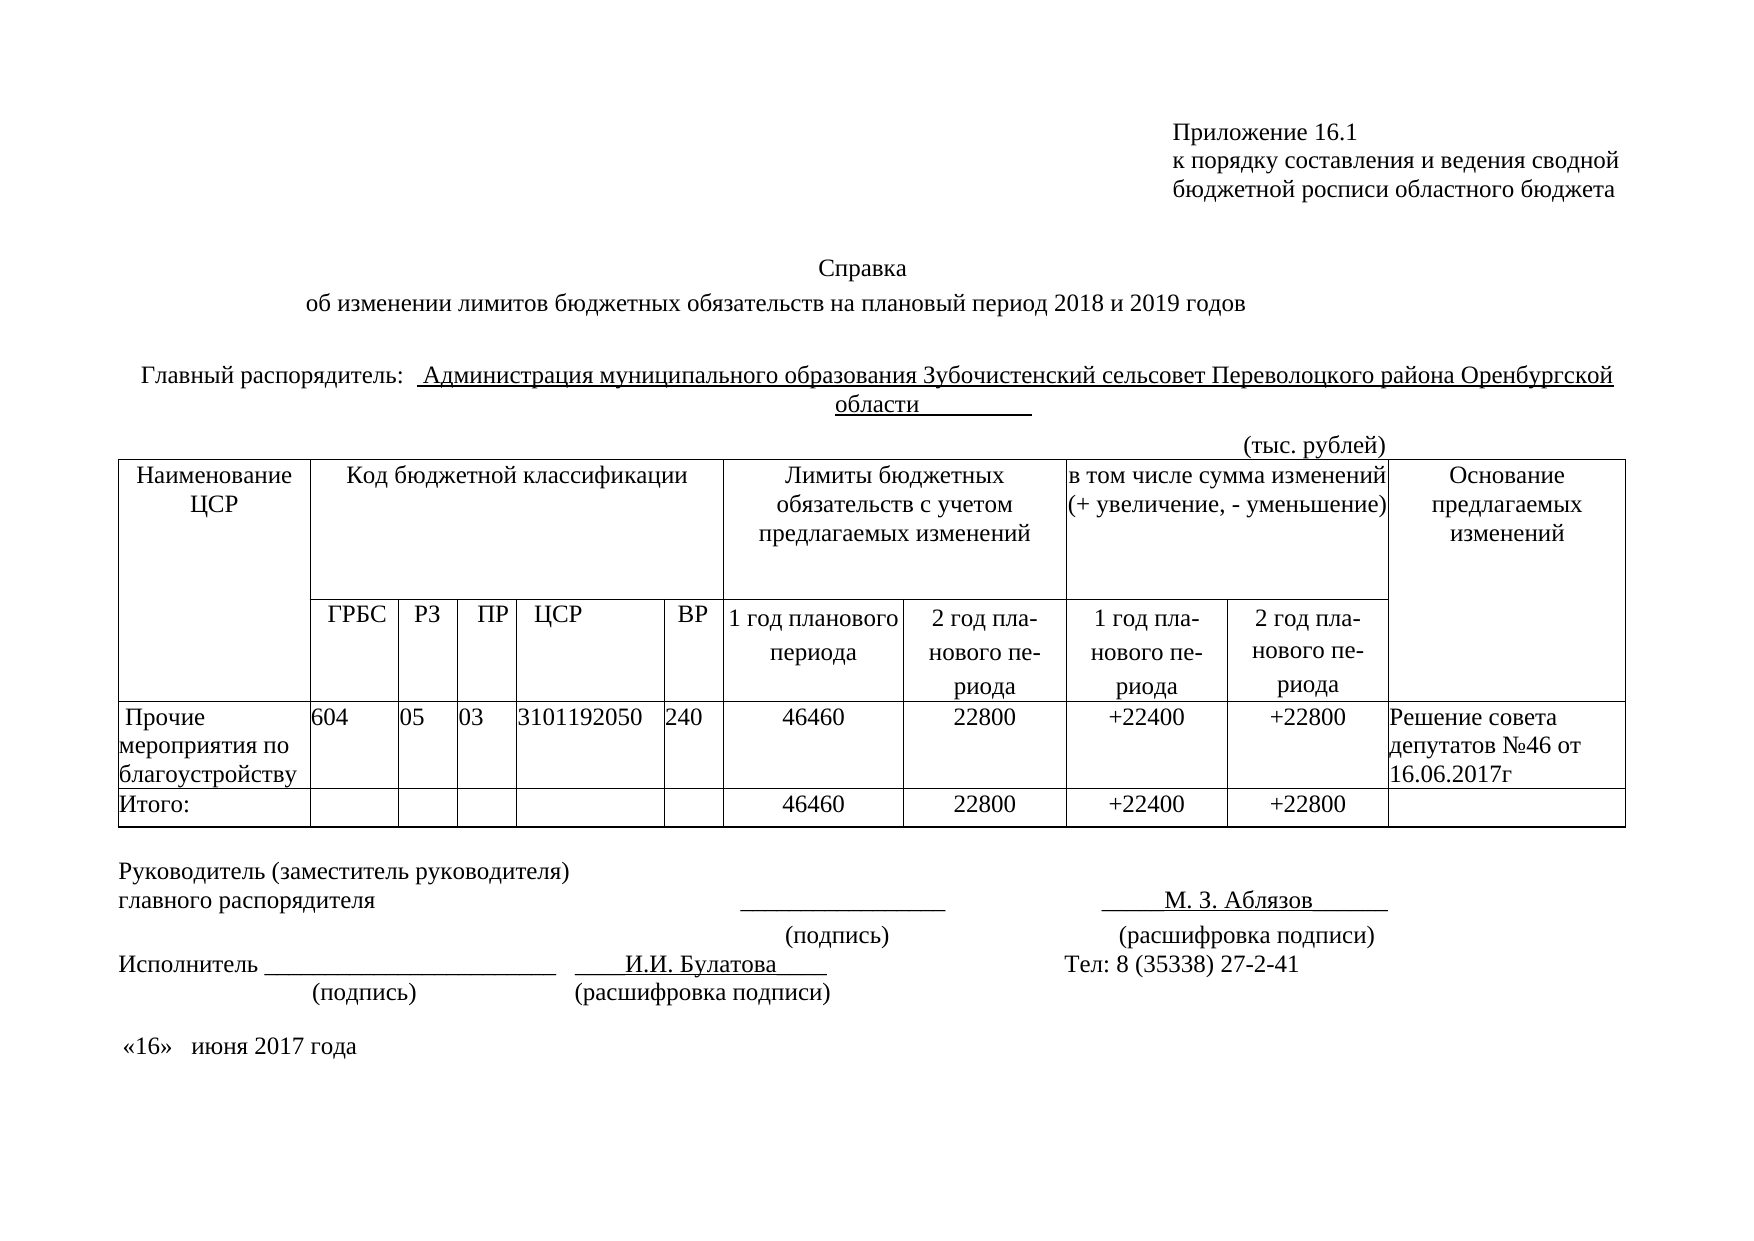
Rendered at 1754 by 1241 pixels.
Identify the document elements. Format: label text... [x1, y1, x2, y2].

table_cell 46460 [724, 702, 903, 788]
text главного распорядителя _____М. З. Аблязов______ [118, 885, 1636, 914]
table_cell +22800 [1228, 789, 1388, 826]
table_header Лимиты бюджетных обязательств с учетом предлагаемых изменений [724, 460, 1066, 598]
table_cell 05 [399, 702, 457, 788]
text Справка [818, 253, 1636, 282]
table_cell ПР [458, 600, 516, 701]
table_cell Прочие мероприятия по благоустройству [119, 702, 310, 788]
table_header Код бюджетной классификации [311, 460, 723, 598]
table_cell 604 [311, 702, 398, 788]
table_cell 3101192050 [517, 702, 664, 788]
table_cell +22400 [1067, 789, 1227, 826]
text (тыс. рублей) [118, 430, 1636, 459]
table_cell ЦСР [517, 600, 664, 701]
table_cell [1389, 789, 1625, 826]
table_cell +22800 [1228, 702, 1388, 788]
table_header Наименование ЦСР [119, 460, 310, 701]
table_cell ГРБС [311, 600, 398, 701]
text Руководитель (заместитель руководителя) [118, 856, 1636, 885]
table_cell [665, 789, 723, 826]
table_cell 2 год планового периода [904, 600, 1066, 701]
table_cell 22800 [904, 789, 1066, 826]
table_cell 240 [665, 702, 723, 788]
table_cell 46460 [724, 789, 903, 826]
text к порядку составления и ведения сводной бюджетной росписи областного бюджета [1172, 145, 1639, 203]
table_header Основание предлагаемых изменений [1389, 460, 1625, 701]
table_cell Решение совета депутатов №46 от 16.06.2017г [1389, 702, 1625, 788]
table_cell [399, 789, 457, 826]
table_cell [311, 789, 398, 826]
table_cell 03 [458, 702, 516, 788]
text (подпись) (расшифровка подписи) [785, 920, 1636, 949]
table_cell Итого: [119, 789, 310, 826]
table_cell ВР [665, 600, 723, 701]
text Приложение 16.1 [1172, 117, 1639, 145]
table_header в том числе сумма изменений (+ увеличение, - уменьшение) [1067, 460, 1388, 598]
text Исполнитель ____И.И. Булатова____ Тел: 8 (35338) 27-2-41 [118, 949, 1636, 977]
table_cell [517, 789, 664, 826]
table_cell 1 год планового периода [1067, 600, 1227, 701]
table_cell +22400 [1067, 702, 1227, 788]
text Главный распорядитель: Администрация муниципального образования Зубочистенский сельсовет Переволоцкого района Оренбургской области [118, 360, 1636, 418]
text «16» июня 2017 года [122, 1031, 1636, 1060]
table_cell 22800 [904, 702, 1066, 788]
table_cell РЗ [399, 600, 457, 701]
text об изменении лимитов бюджетных обязательств на плановый период 2018 и 2019 годов [306, 288, 1636, 317]
text (подпись) (расшифровка подписи) [118, 977, 1636, 1006]
table_cell 1 год планового периода [724, 600, 903, 701]
table_cell [458, 789, 516, 826]
table_cell 2 год планового периода [1228, 600, 1388, 701]
